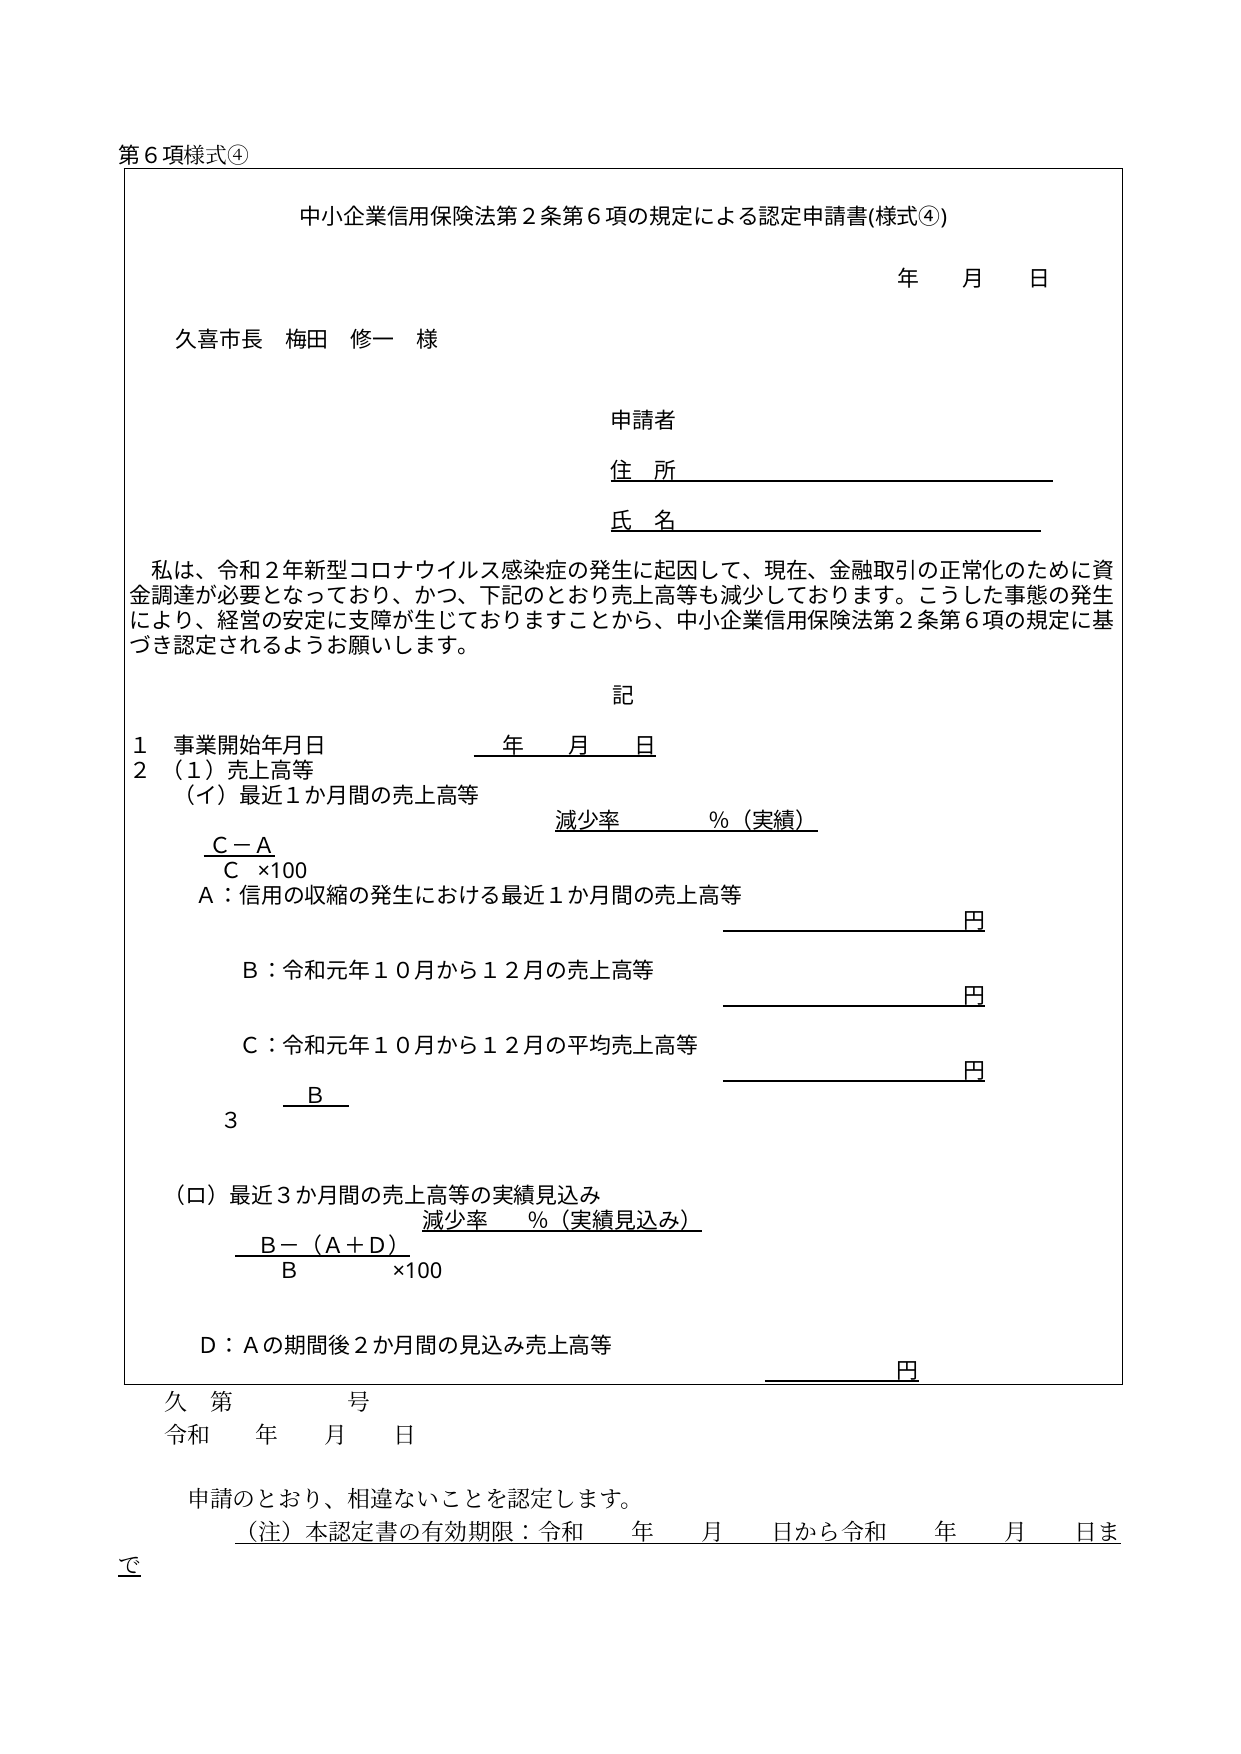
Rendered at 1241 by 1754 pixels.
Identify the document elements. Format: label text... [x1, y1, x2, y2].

text 令和 年 月 日 [118, 1417, 1122, 1450]
text 申請のとおり、相違ないことを認定します。 [118, 1482, 1122, 1514]
text 第６項様式④ [118, 143, 1122, 168]
text 久 第 号 [118, 1384, 1122, 1417]
text （注）本認定書の有効期限：令和 年 月 日から令和 年 月 日まで [118, 1514, 1122, 1580]
table_header 中小企業信用保険法第２条第６項の規定による認定申請書(様式④) 年 月 日 久喜市長 梅田 修一 様 申請者 住 所 氏 名 私は、令和２年新型コロナウイルス感染症の発生に起因して、現在、金融取引の正常化のために資金調達が必要となっており、かつ、下記のとおり売上高等も減少しております。こうした事態の発生により、経営の安定に支障が生じておりますことから、中小企業信用保険法第２条第６項の規定に基づき認定されるようお願いします。 記 １ 事業開始年月日 年 月 日 ２ （１）売上高等 （イ）最近１か月間の売上高等 減少率 ％（実績） Ｃ－Ａ Ｃ ×100 Ａ：信用の収縮の発生における最近１か月間の売上高等 円 Ｂ：令和元年１０月から１２月の売上高等 円 Ｃ：令和元年１０月から１２月の平均売上高等 円 Ｂ ３ （ロ）最近３か月間の売上高等の実績見込み 減少率 ％（実績見込み） Ｂ－（Ａ＋Ｄ） Ｂ ×100 Ｄ：Ａの期間後２か月間の見込み売上高等 円 [125, 169, 1122, 1383]
